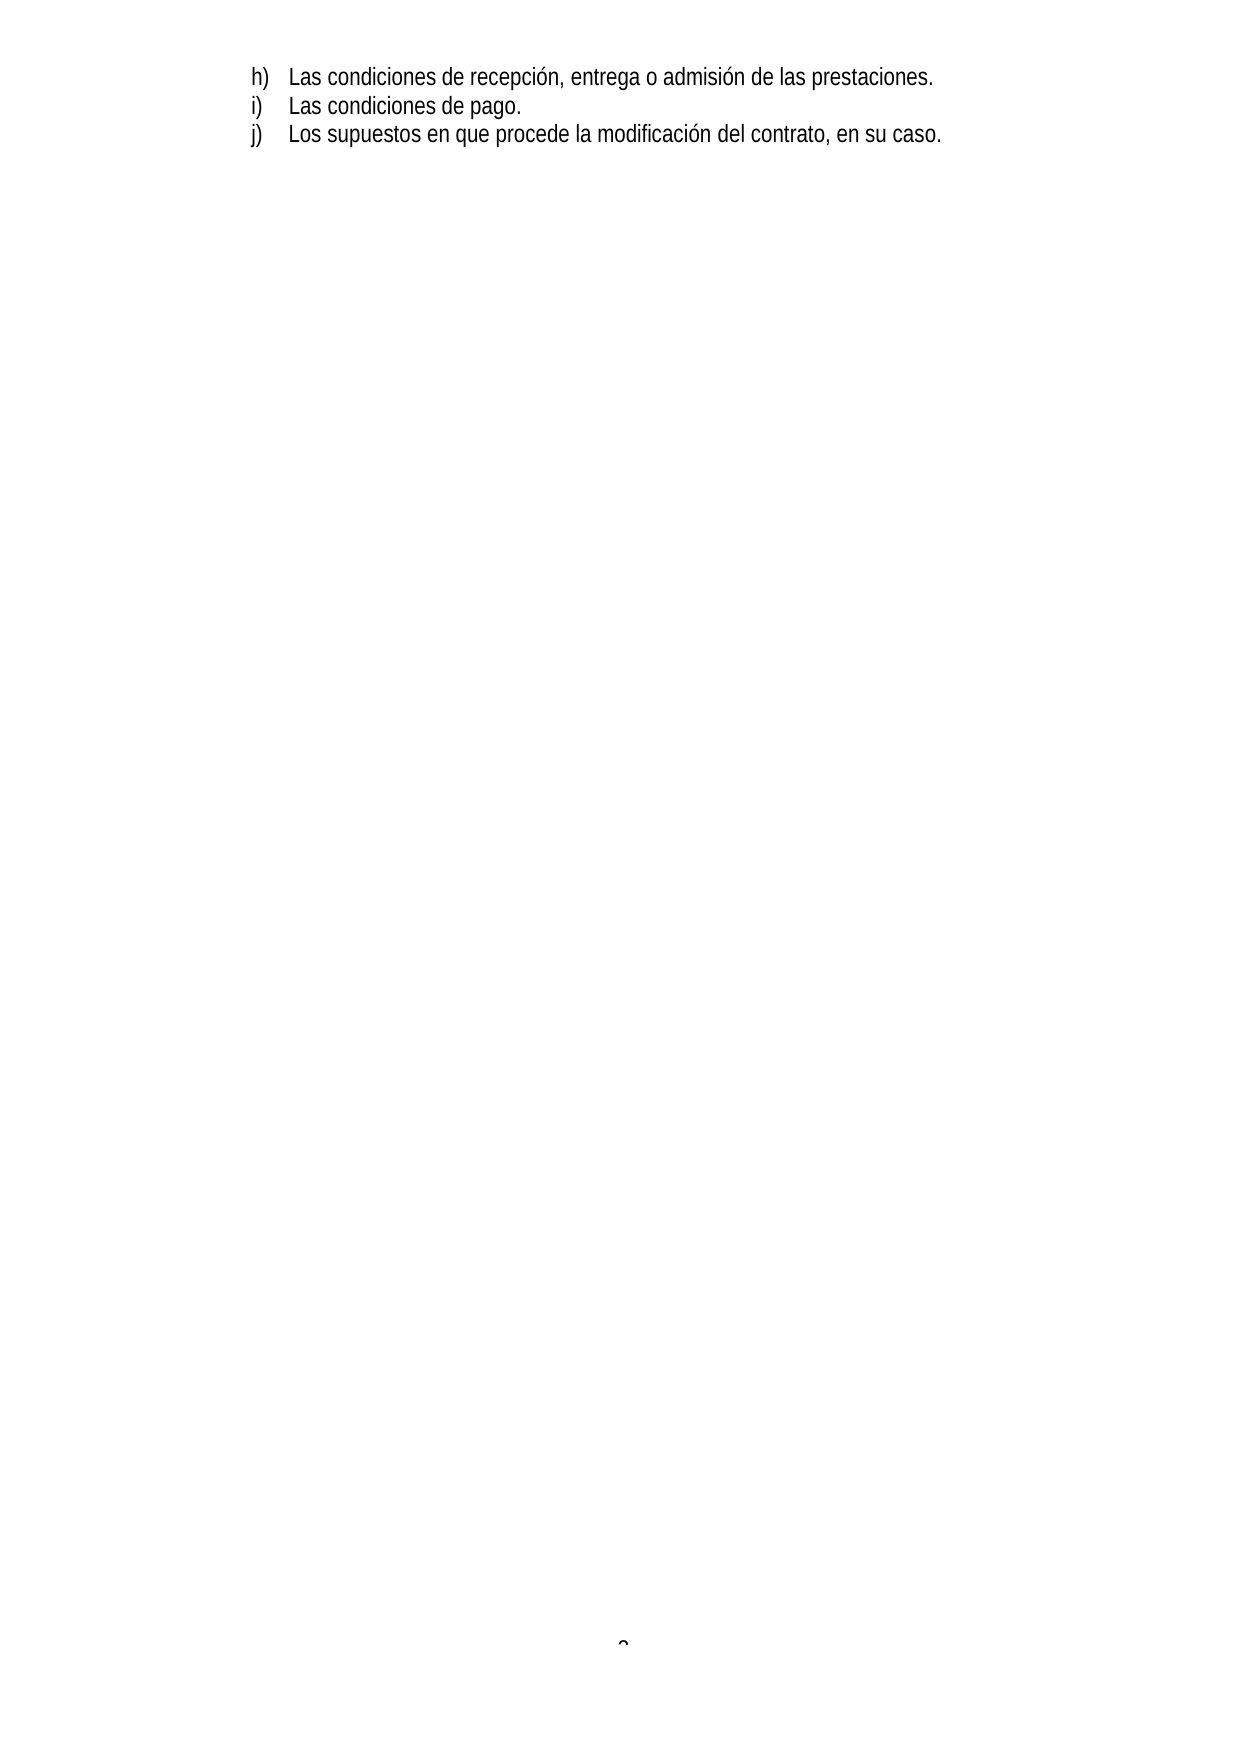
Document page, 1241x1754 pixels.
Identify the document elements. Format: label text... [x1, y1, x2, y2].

list Los supuestos en que procede la modificación del contrato, en su caso. [251, 119, 1192, 148]
list Las condiciones de recepción, entrega o admisión de las prestaciones. [251, 62, 1192, 91]
list Las condiciones de pago. [251, 91, 1192, 119]
